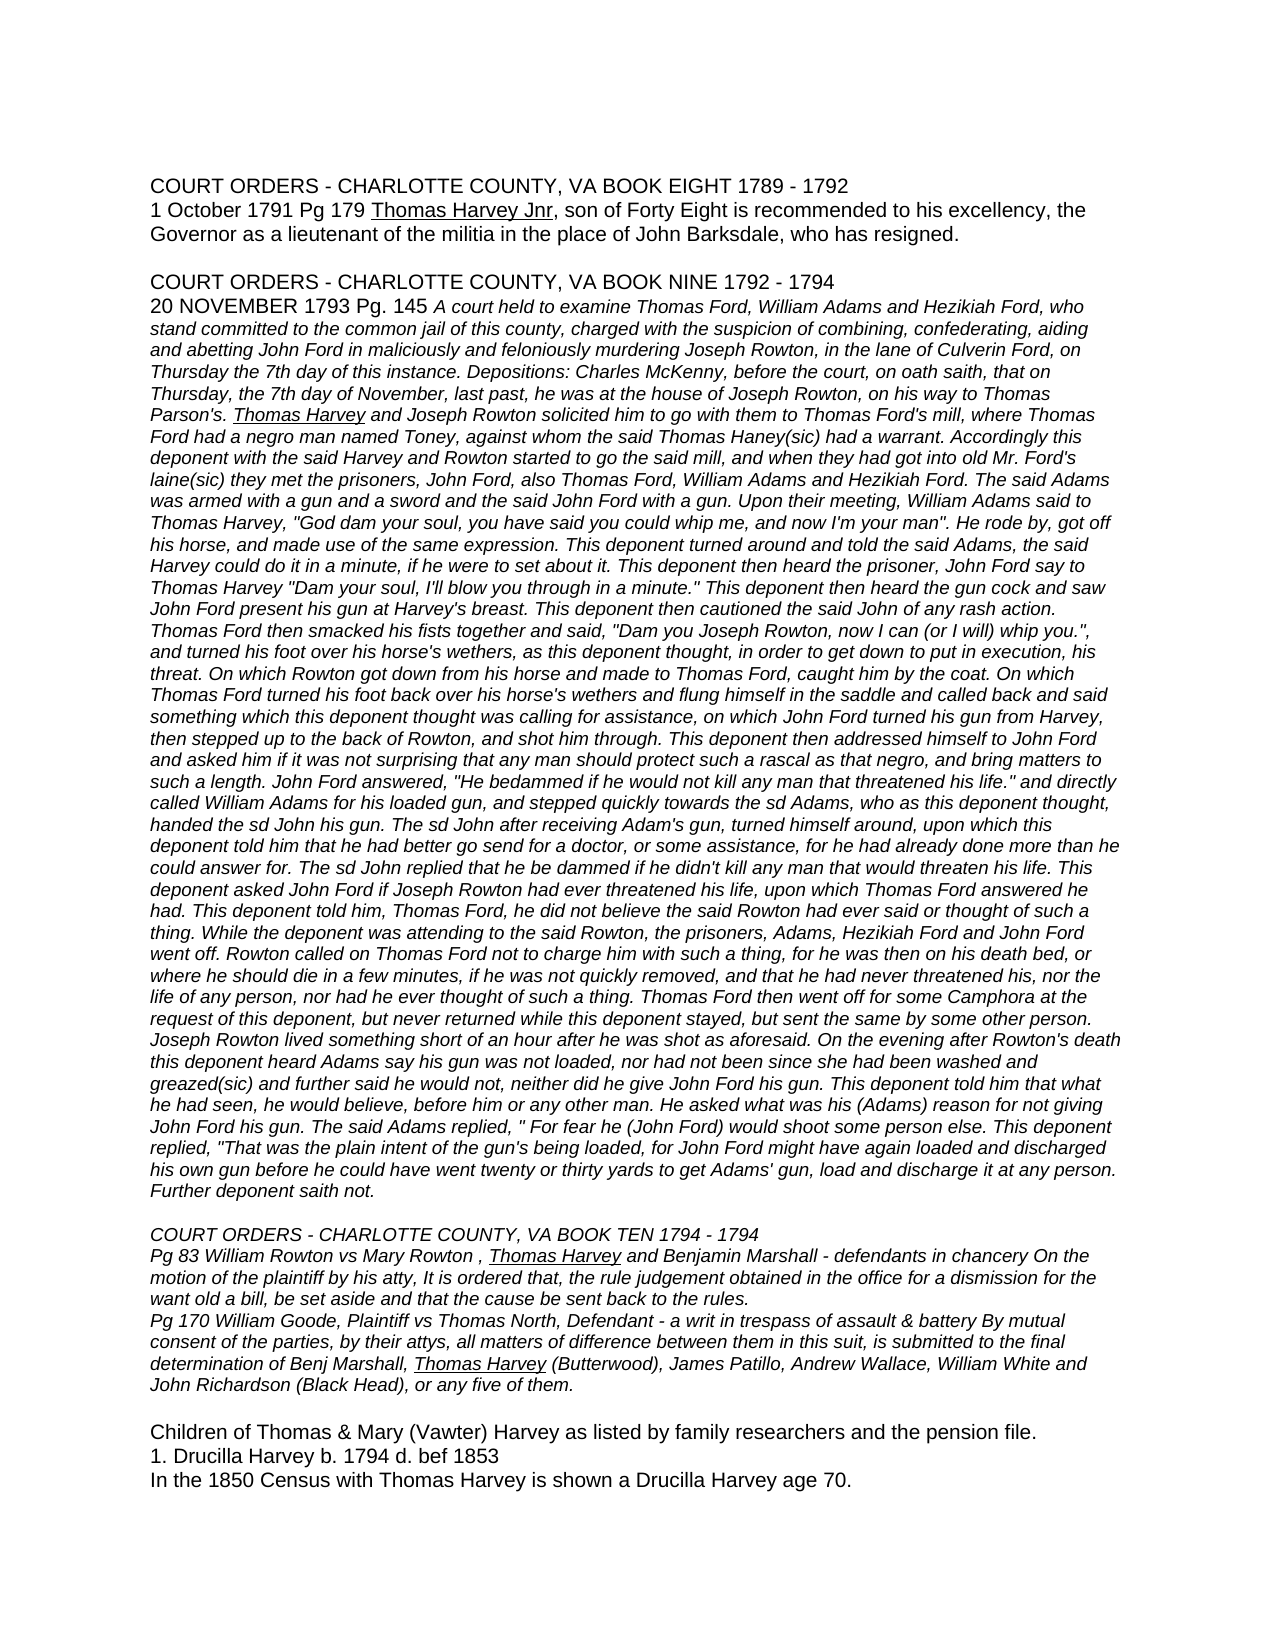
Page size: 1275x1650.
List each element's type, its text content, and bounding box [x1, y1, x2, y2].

text Pg 83 William Rowton vs Mary Rowton , Thomas Harvey and Benjamin Marshall - defendants in chancery On the motion of the plaintiff by his atty, It is ordered that, the rule judgement obtained in the office for a dismission for the want old a bill, be set aside and that the cause be sent back to the rules. [150, 1245, 1125, 1309]
text In the 1850 Census with Thomas Harvey is shown a Drucilla Harvey age 70. [150, 1468, 1125, 1492]
text 1. Drucilla Harvey b. 1794 d. bef 1853 [150, 1444, 1125, 1468]
text COURT ORDERS - CHARLOTTE COUNTY, VA BOOK NINE 1792 - 1794 [150, 270, 1125, 294]
text Pg 170 William Goode, Plaintiff vs Thomas North, Defendant - a writ in trespass of assault & battery By mutual consent of the parties, by their attys, all matters of difference between them in this suit, is submitted to the final determination of Benj Marshall, Thomas Harvey (Butterwood), James Patillo, Andrew Wallace, William White and John Richardson (Black Head), or any five of them. [150, 1309, 1125, 1396]
text 20 NOVEMBER 1793 Pg. 145 A court held to examine Thomas Ford, William Adams and Hezikiah Ford, who stand committed to the common jail of this county, charged with the suspicion of combining, confederating, aiding and abetting John Ford in maliciously and feloniously murdering Joseph Rowton, in the lane of Culverin Ford, on Thursday the 7th day of this instance. Depositions: Charles McKenny, before the court, on oath saith, that on Thursday, the 7th day of November, last past, he was at the house of Joseph Rowton, on his way to Thomas Parson's. Thomas Harvey and Joseph Rowton solicited him to go with them to Thomas Ford's mill, where Thomas Ford had a negro man named Toney, against whom the said Thomas Haney(sic) had a warrant. Accordingly this deponent with the said Harvey and Rowton started to go the said mill, and when they had got into old Mr. Ford's laine(sic) they met the prisoners, John Ford, also Thomas Ford, William Adams and Hezikiah Ford. The said Adams was armed with a gun and a sword and the said John Ford with a gun. Upon their meeting, William Adams said to Thomas Harvey, "God dam your soul, you have said you could whip me, and now I'm your man". He rode by, got off his horse, and made use of the same expression. This deponent turned around and told the said Adams, the said Harvey could do it in a minute, if he were to set about it. This deponent then heard the prisoner, John Ford say to Thomas Harvey "Dam your soul, I'll blow you through in a minute." This deponent then heard the gun cock and saw John Ford present his gun at Harvey's breast. This deponent then cautioned the said John of any rash action. Thomas Ford then smacked his fists together and said, "Dam you Joseph Rowton, now I can (or I will) whip you.", and turned his foot over his horse's wethers, as this deponent thought, in order to get down to put in execution, his threat. On which Rowton got down from his horse and made to Thomas Ford, caught him by the coat. On which Thomas Ford turned his foot back over his horse's wethers and flung himself in the saddle and called back and said something which this deponent thought was calling for assistance, on which John Ford turned his gun from Harvey, then stepped up to the back of Rowton, and shot him through. This deponent then addressed himself to John Ford and asked him if it was not surprising that any man should protect such a rascal as that negro, and bring matters to such a length. John Ford answered, "He bedammed if he would not kill any man that threatened his life." and directly called William Adams for his loaded gun, and stepped quickly towards the sd Adams, who as this deponent thought, handed the sd John his gun. The sd John after receiving Adam's gun, turned himself around, upon which this deponent told him that he had better go send for a doctor, or some assistance, for he had already done more than he could answer for. The sd John replied that he be dammed if he didn't kill any man that would threaten his life. This deponent asked John Ford if Joseph Rowton had ever threatened his life, upon which Thomas Ford answered he had. This deponent told him, Thomas Ford, he did not believe the said Rowton had ever said or thought of such a thing. While the deponent was attending to the said Rowton, the prisoners, Adams, Hezikiah Ford and John Ford went off. Rowton called on Thomas Ford not to charge him with such a thing, for he was then on his death bed, or where he should die in a few minutes, if he was not quickly removed, and that he had never threatened his, nor the life of any person, nor had he ever thought of such a thing. Thomas Ford then went off for some Camphora at the request of this deponent, but never returned while this deponent stayed, but sent the same by some other person. Joseph Rowton lived something short of an hour after he was shot as aforesaid. On the evening after Rowton's death this deponent heard Adams say his gun was not loaded, nor had not been since she had been washed and greazed(sic) and further said he would not, neither did he give John Ford his gun. This deponent told him that what he had seen, he would believe, before him or any other man. He asked what was his (Adams) reason for not giving John Ford his gun. The said Adams replied, " For fear he (John Ford) would shoot some person else. This deponent replied, "That was the plain intent of the gun's being loaded, for John Ford might have again loaded and discharged his own gun before he could have went twenty or thirty yards to get Adams' gun, load and discharge it at any person. Further deponent saith not. [150, 294, 1125, 1202]
text COURT ORDERS - CHARLOTTE COUNTY, VA BOOK EIGHT 1789 - 1792 [150, 174, 1125, 198]
text COURT ORDERS - CHARLOTTE COUNTY, VA BOOK TEN 1794 - 1794 [150, 1223, 1125, 1245]
text 1 October 1791 Pg 179 Thomas Harvey Jnr, son of Forty Eight is recommended to his excellency, the Governor as a lieutenant of the militia in the place of John Barksdale, who has resigned. [150, 198, 1125, 246]
text Children of Thomas & Mary (Vawter) Harvey as listed by family researchers and the pension file. [150, 1420, 1125, 1444]
